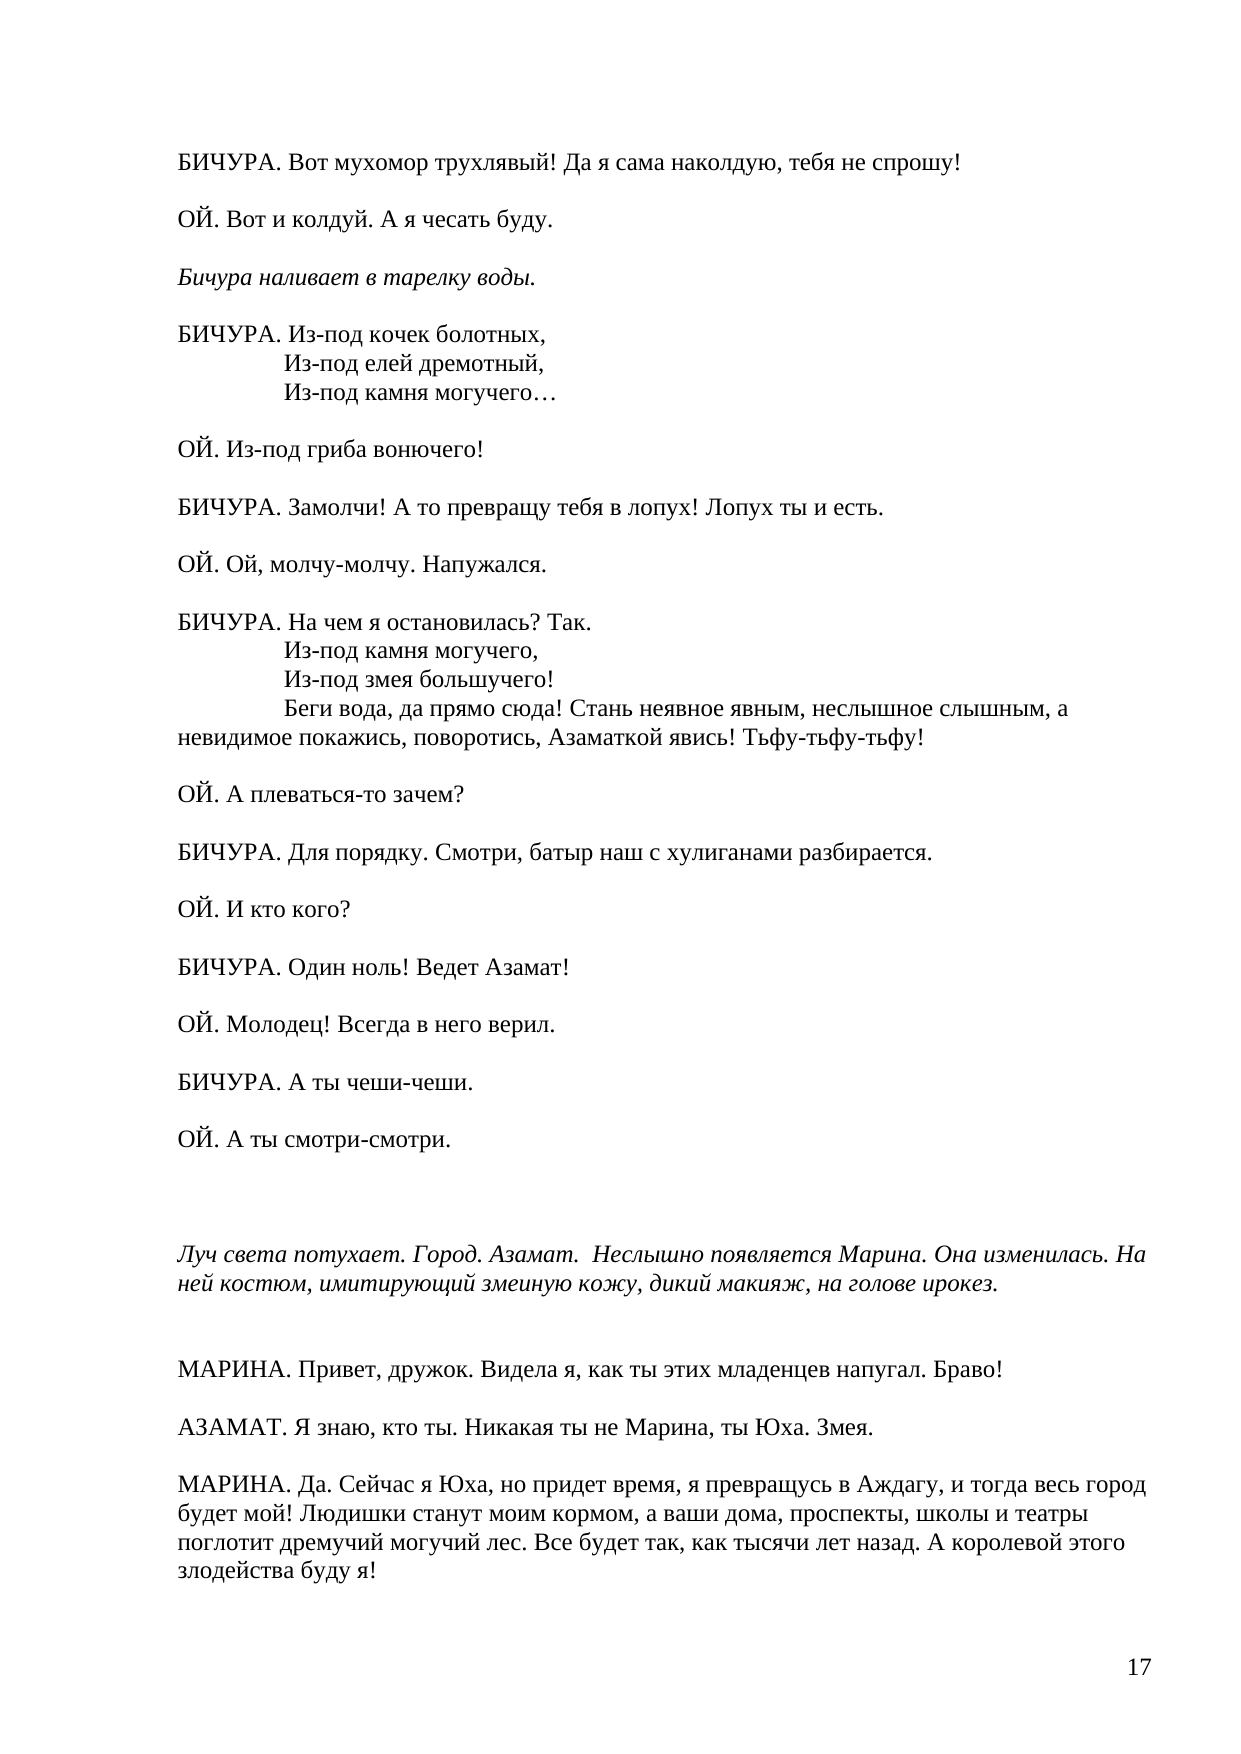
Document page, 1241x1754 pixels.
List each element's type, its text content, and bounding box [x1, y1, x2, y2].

text МАРИНА. Да. Сейчас я Юха, но придет время, я превращусь в Аждагу, и тогда весь город будет мой! Людишки станут моим кормом, а ваши дома, проспекты, школы и театры поглотит дремучий могучий лес. Все будет так, как тысячи лет назад. А королевой этого злодейства буду я! [177, 1469, 1152, 1584]
text БИЧУРА. Вот мухомор трухлявый! Да я сама наколдую, тебя не спрошу! [177, 147, 1152, 176]
text ОЙ. Вот и колдуй. А я чесать буду. [177, 204, 1152, 233]
text АЗАМАТ. Я знаю, кто ты. Никакая ты не Марина, ты Юха. Змея. [177, 1412, 1152, 1441]
text Из-под камня могучего… [177, 377, 1152, 406]
text БИЧУРА. Замолчи! А то превращу тебя в лопух! Лопух ты и есть. [177, 492, 1152, 521]
text ОЙ. А плеваться-то зачем? [177, 779, 1152, 808]
text БИЧУРА. А ты чеши-чеши. [177, 1067, 1152, 1096]
text ОЙ. Из-под гриба вонючего! [177, 434, 1152, 463]
text Бичура наливает в тарелку воды. [177, 262, 1152, 291]
text Беги вода, да прямо сюда! Стань неявное явным, неслышное слышным, а невидимое покажись, поворотись, Азаматкой явись! Тьфу-тьфу-тьфу! [177, 693, 1152, 751]
text Из-под змея большучего! [177, 664, 1152, 693]
text ОЙ. И кто кого? [177, 894, 1152, 923]
text Луч света потухает. Город. Азамат. Неслышно появляется Марина. Она изменилась. На ней костюм, имитирующий змеиную кожу, дикий макияж, на голове ирокез. [177, 1239, 1152, 1297]
text БИЧУРА. Для порядку. Смотри, батыр наш с хулиганами разбирается. [177, 837, 1152, 866]
text БИЧУРА. Из-под кочек болотных, [177, 319, 1152, 348]
text ОЙ. А ты смотри-смотри. [177, 1124, 1152, 1153]
text Из-под камня могучего, [177, 636, 1152, 664]
text ОЙ. Молодец! Всегда в него верил. [177, 1009, 1152, 1038]
text БИЧУРА. На чем я остановилась? Так. [177, 607, 1152, 636]
text МАРИНА. Привет, дружок. Видела я, как ты этих младенцев напугал. Браво! [177, 1354, 1152, 1383]
text Из-под елей дремотный, [177, 348, 1152, 377]
text ОЙ. Ой, молчу-молчу. Напужался. [177, 549, 1152, 578]
text БИЧУРА. Один ноль! Ведет Азамат! [177, 952, 1152, 981]
